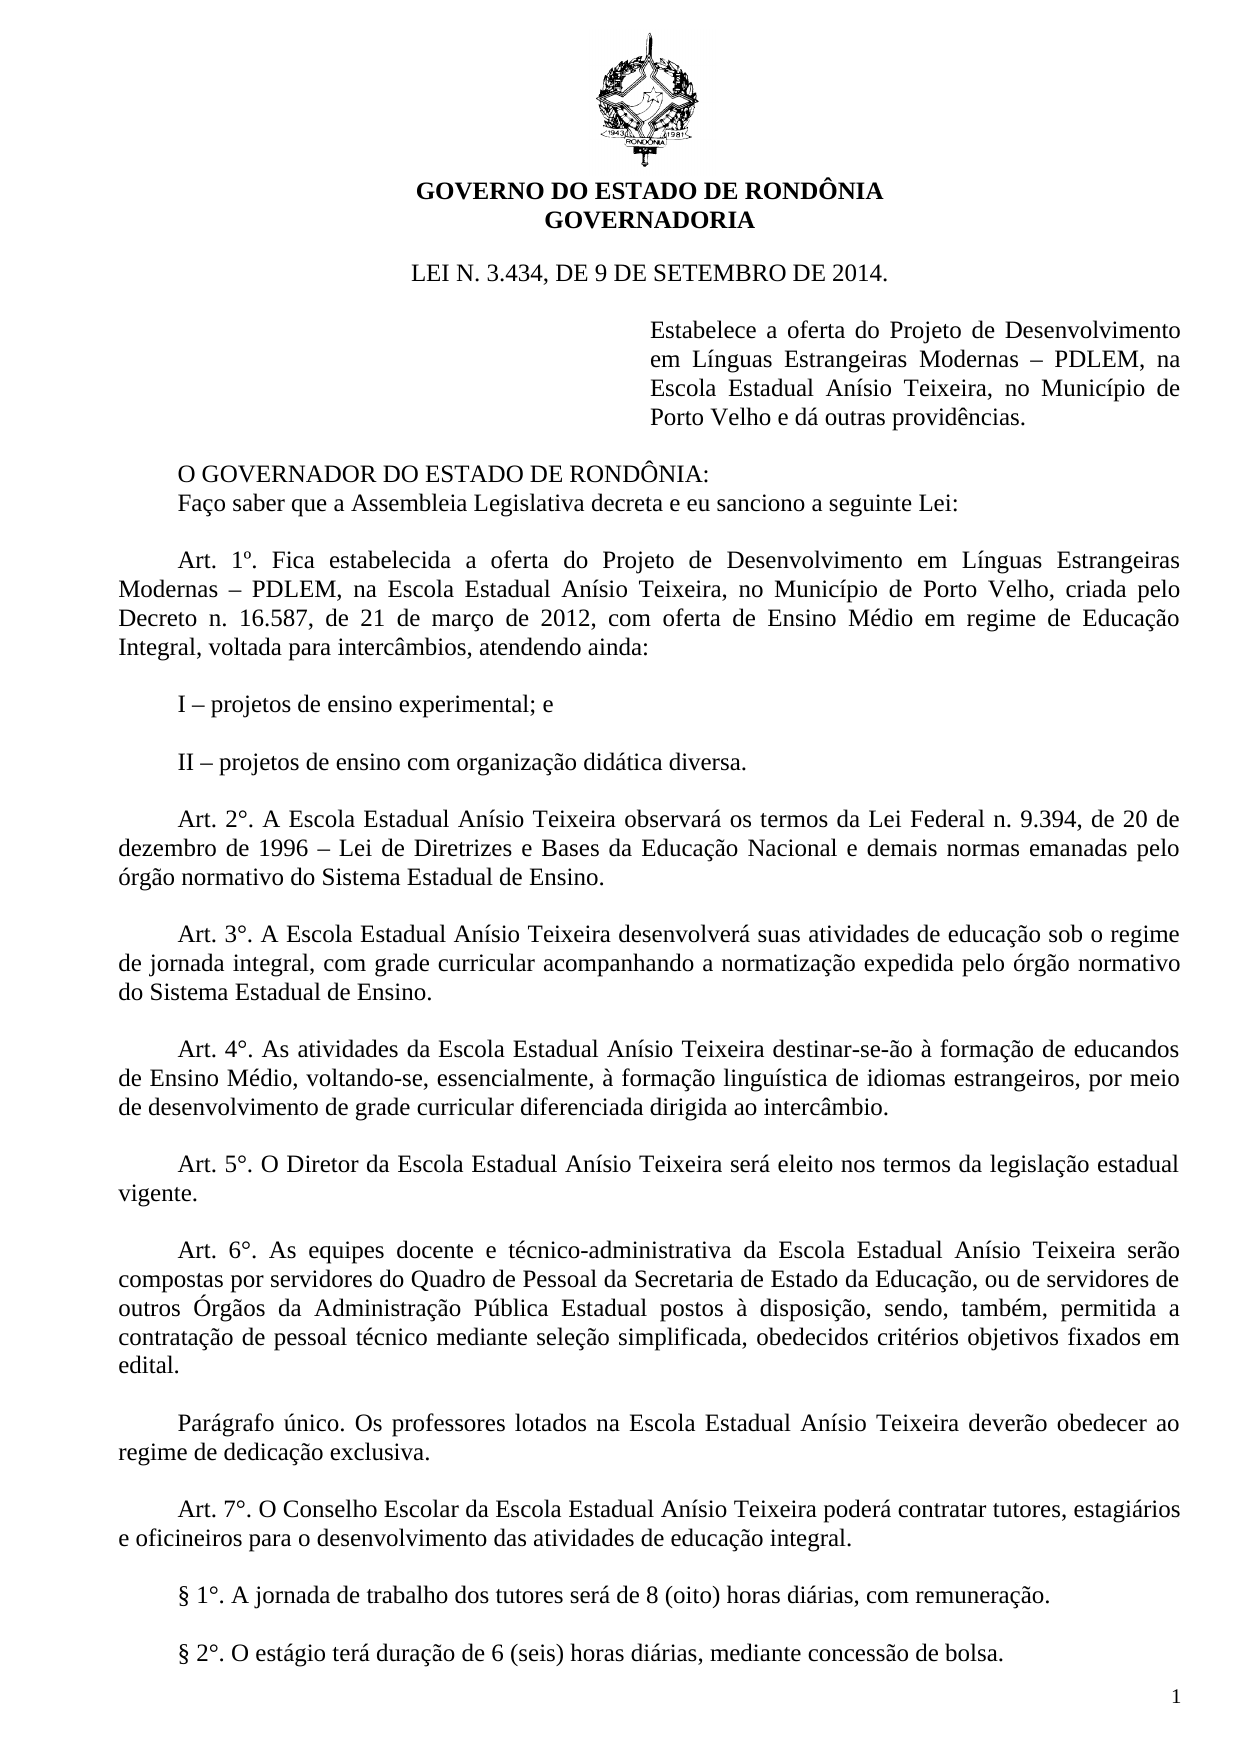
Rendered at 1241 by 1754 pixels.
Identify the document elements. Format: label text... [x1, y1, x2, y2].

subtitle LEI N. 3.434, DE 9 DE SETEMBRO DE 2014. [118, 258, 1181, 287]
text Art. 3°. A Escola Estadual Anísio Teixeira desenvolverá suas atividades de educação sob o regime de jornada integral, com grade curricular acompanhando a normatização expedida pelo órgão normativo do Sistema Estadual de Ensino. [118, 919, 1181, 1006]
text § 2°. O estágio terá duração de 6 (seis) horas diárias, mediante concessão de bolsa. [118, 1638, 1181, 1667]
text Art. 4°. As atividades da Escola Estadual Anísio Teixeira destinar-se-ão à formação de educandos de Ensino Médio, voltando-se, essencialmente, à formação linguística de idiomas estrangeiros, por meio de desenvolvimento de grade curricular diferenciada dirigida ao intercâmbio. [118, 1034, 1181, 1121]
text Art. 5°. O Diretor da Escola Estadual Anísio Teixeira será eleito nos termos da legislação estadual vigente. [118, 1149, 1181, 1207]
text Art. 6°. As equipes docente e técnico-administrativa da Escola Estadual Anísio Teixeira serão compostas por servidores do Quadro de Pessoal da Secretaria de Estado da Educação, ou de servidores de outros Órgãos da Administração Pública Estadual postos à disposição, sendo, também, permitida a contratação de pessoal técnico mediante seleção simplificada, obedecidos critérios objetivos fixados em edital. [118, 1236, 1181, 1379]
text Faço saber que a Assembleia Legislativa decreta e eu sanciono a seguinte Lei: [118, 488, 1181, 517]
text I – projetos de ensino experimental; e [118, 689, 1181, 718]
text II – projetos de ensino com organização didática diversa. [118, 747, 1181, 776]
text § 1°. A jornada de trabalho dos tutores será de 8 (oito) horas diárias, com remuneração. [118, 1581, 1181, 1609]
text Art. 7°. O Conselho Escolar da Escola Estadual Anísio Teixeira poderá contratar tutores, estagiários e oficineiros para o desenvolvimento das atividades de educação integral. [118, 1494, 1181, 1552]
text Art. 2°. A Escola Estadual Anísio Teixeira observará os termos da Lei Federal n. 9.394, de 20 de dezembro de 1996 – Lei de Diretrizes e Bases da Educação Nacional e demais normas emanadas pelo órgão normativo do Sistema Estadual de Ensino. [118, 804, 1181, 891]
text Estabelece a oferta do Projeto de Desenvolvimento em Línguas Estrangeiras Modernas – PDLEM, na Escola Estadual Anísio Teixeira, no Município de Porto Velho e dá outras providências. [650, 316, 1181, 431]
text O GOVERNADOR DO ESTADO DE RONDÔNIA: [118, 459, 1181, 488]
text Art. 1º. Fica estabelecida a oferta do Projeto de Desenvolvimento em Línguas Estrangeiras Modernas – PDLEM, na Escola Estadual Anísio Teixeira, no Município de Porto Velho, criada pelo Decreto n. 16.587, de 21 de março de 2012, com oferta de Ensino Médio em regime de Educação Integral, voltada para intercâmbios, atendendo ainda: [118, 546, 1181, 661]
text Parágrafo único. Os professores lotados na Escola Estadual Anísio Teixeira deverão obedecer ao regime de dedicação exclusiva. [118, 1408, 1181, 1466]
